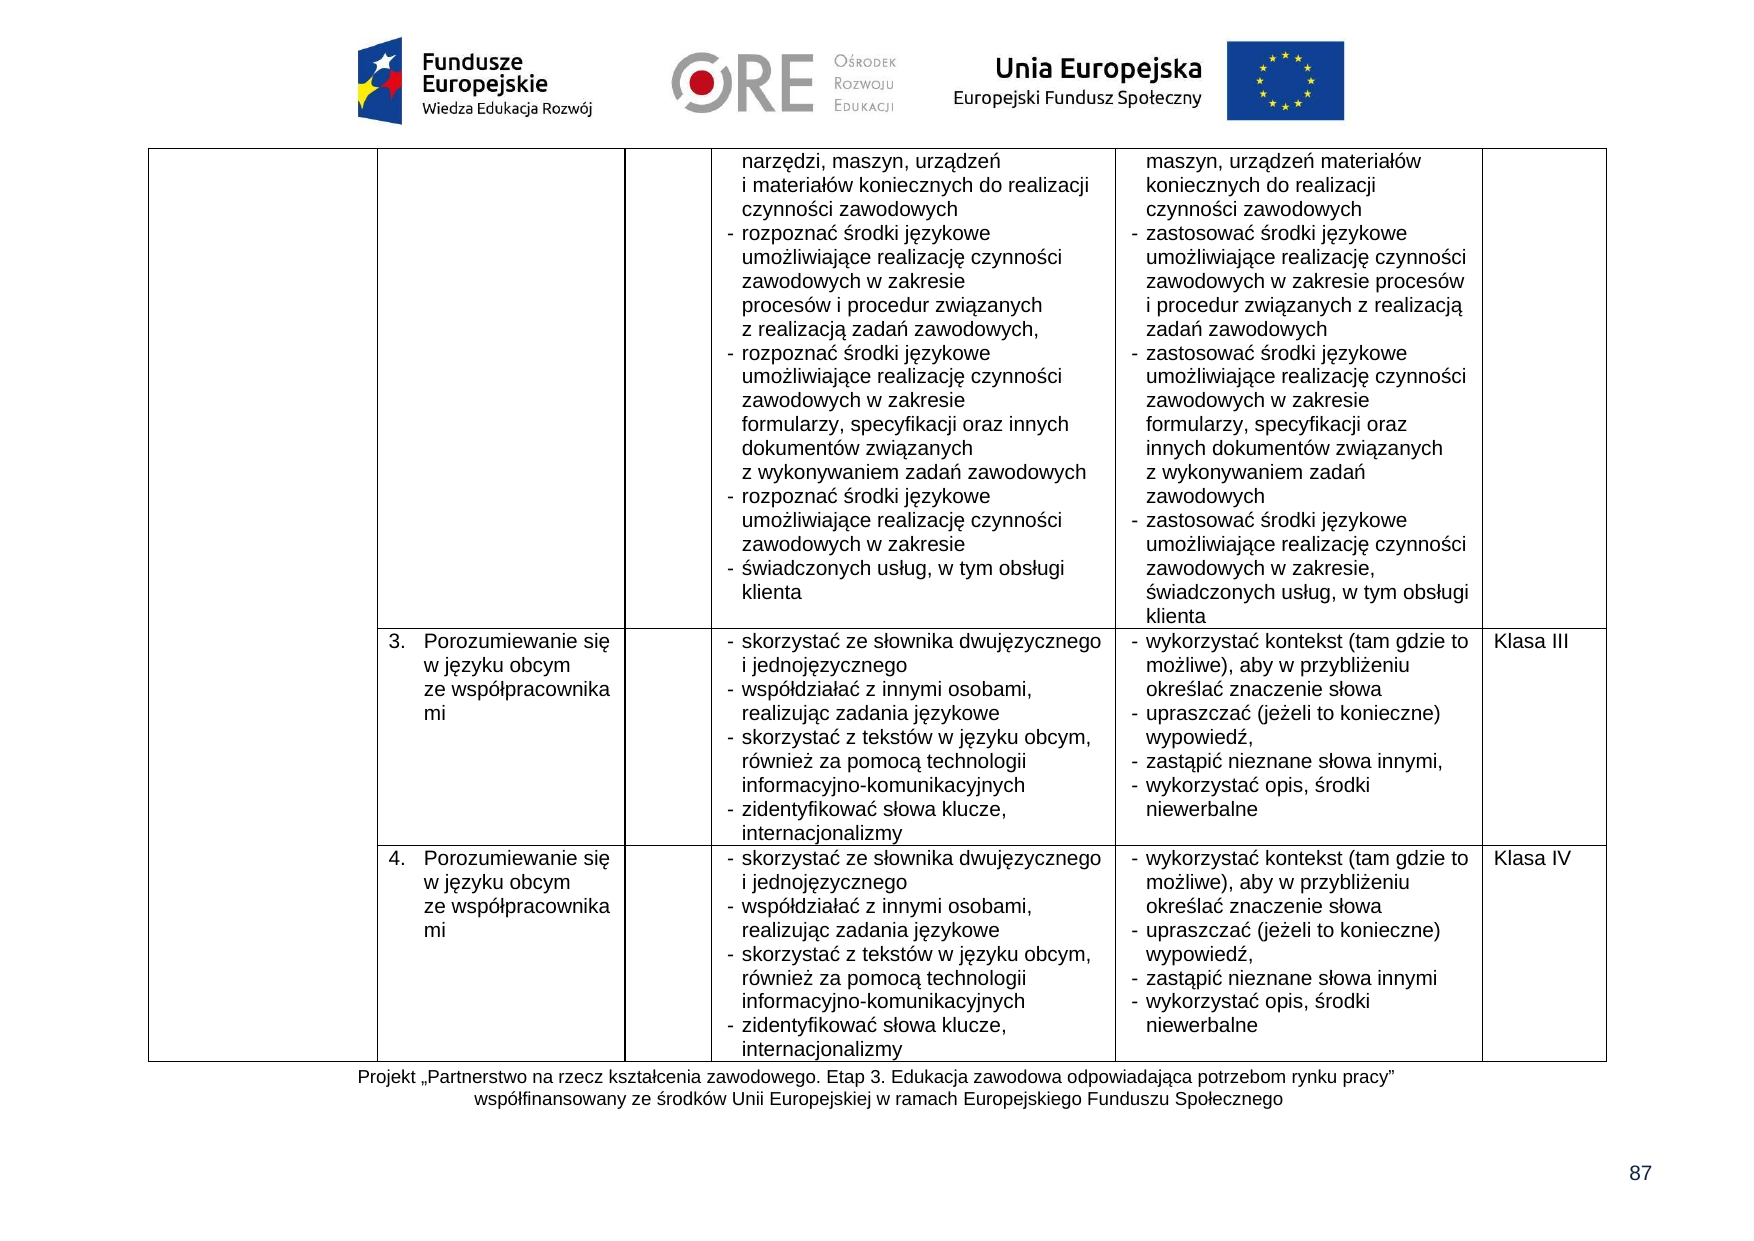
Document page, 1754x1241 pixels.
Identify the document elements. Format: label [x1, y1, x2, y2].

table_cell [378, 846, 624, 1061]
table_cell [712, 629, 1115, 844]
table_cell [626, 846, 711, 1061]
picture [336, 15, 1371, 146]
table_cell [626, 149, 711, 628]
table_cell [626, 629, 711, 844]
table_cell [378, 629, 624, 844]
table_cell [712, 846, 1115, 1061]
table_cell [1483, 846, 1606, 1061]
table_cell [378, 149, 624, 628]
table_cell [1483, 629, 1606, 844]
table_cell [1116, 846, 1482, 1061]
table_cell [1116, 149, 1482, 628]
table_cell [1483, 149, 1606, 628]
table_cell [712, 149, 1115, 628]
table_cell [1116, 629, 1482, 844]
